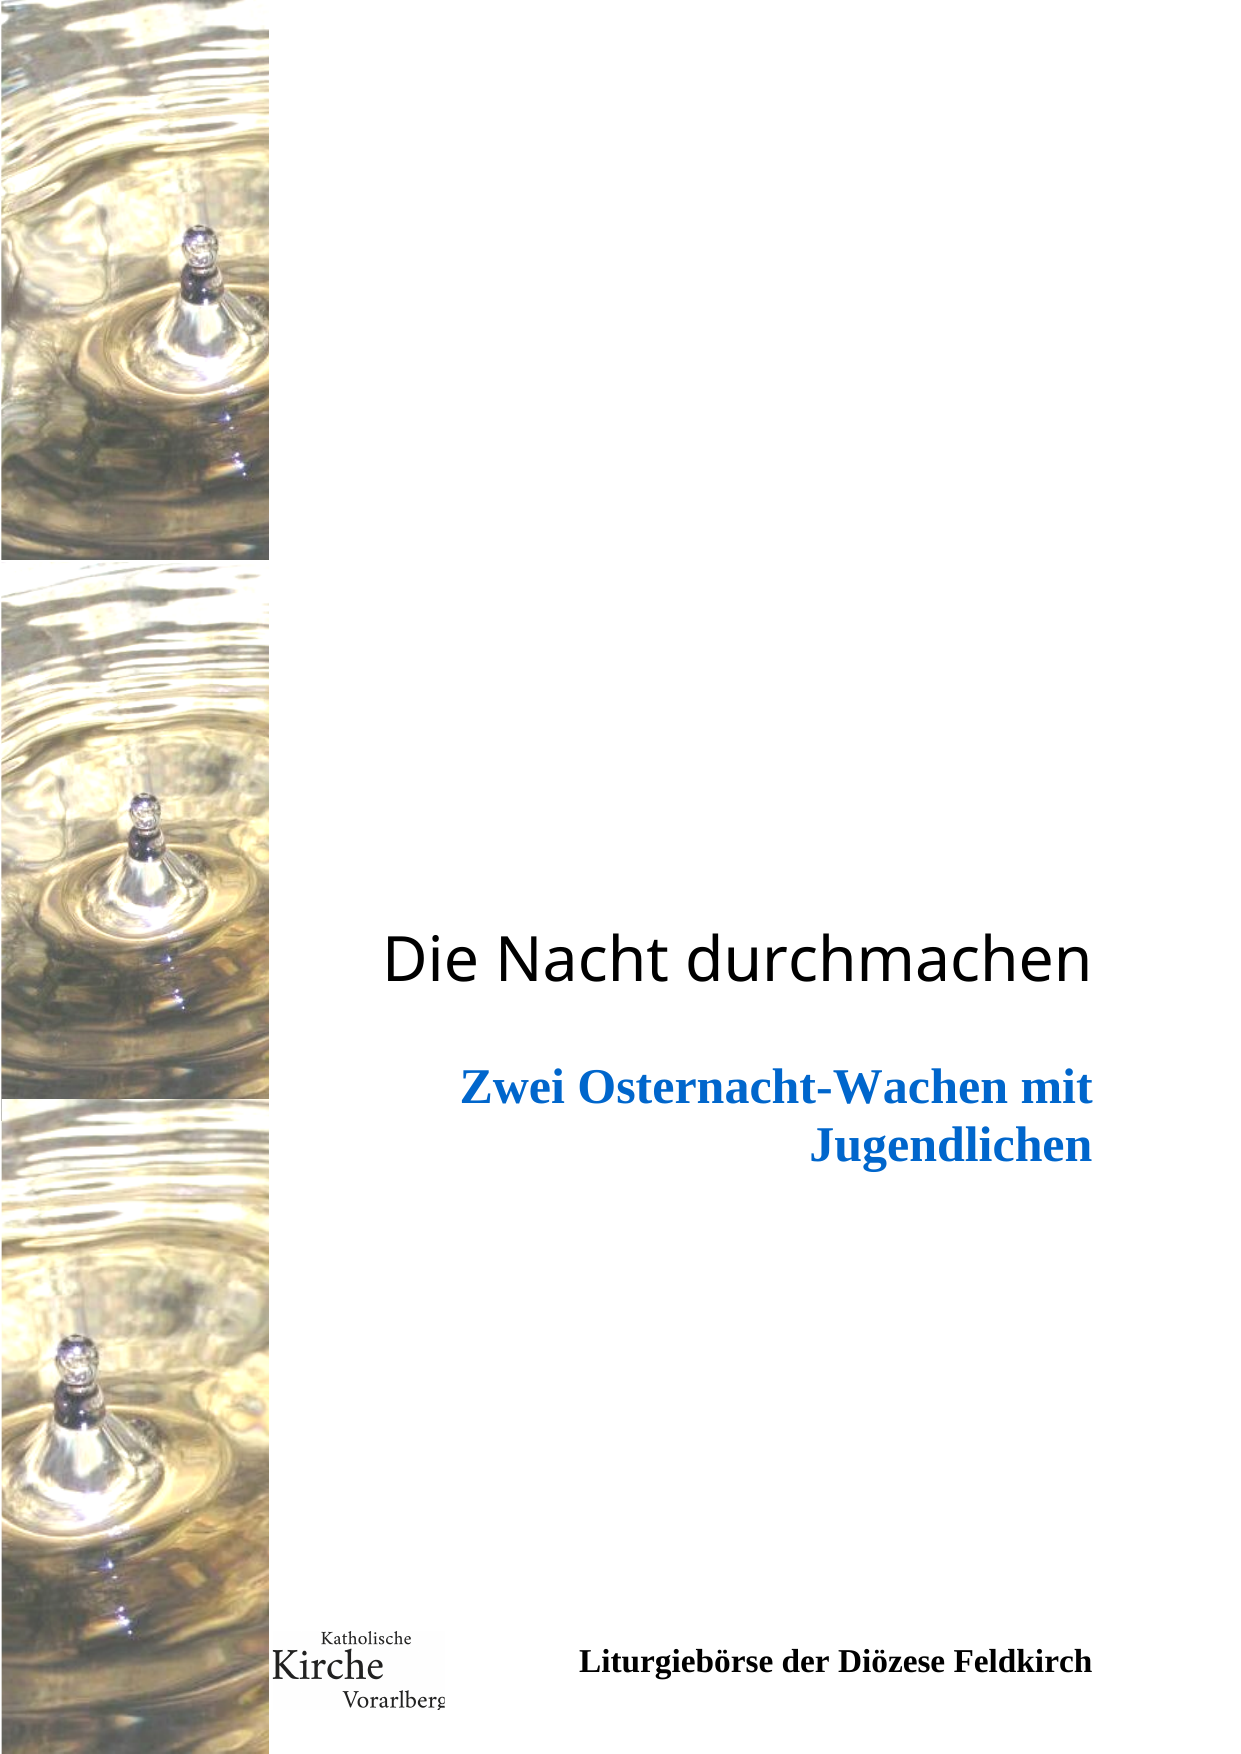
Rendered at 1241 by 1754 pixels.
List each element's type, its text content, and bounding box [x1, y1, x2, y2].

text Zwei Osternacht-Wachen mit Jugendlichen [269, 1057, 1092, 1172]
subtitle Die Nacht durchmachen [269, 914, 1092, 999]
picture [272, 1631, 445, 1710]
